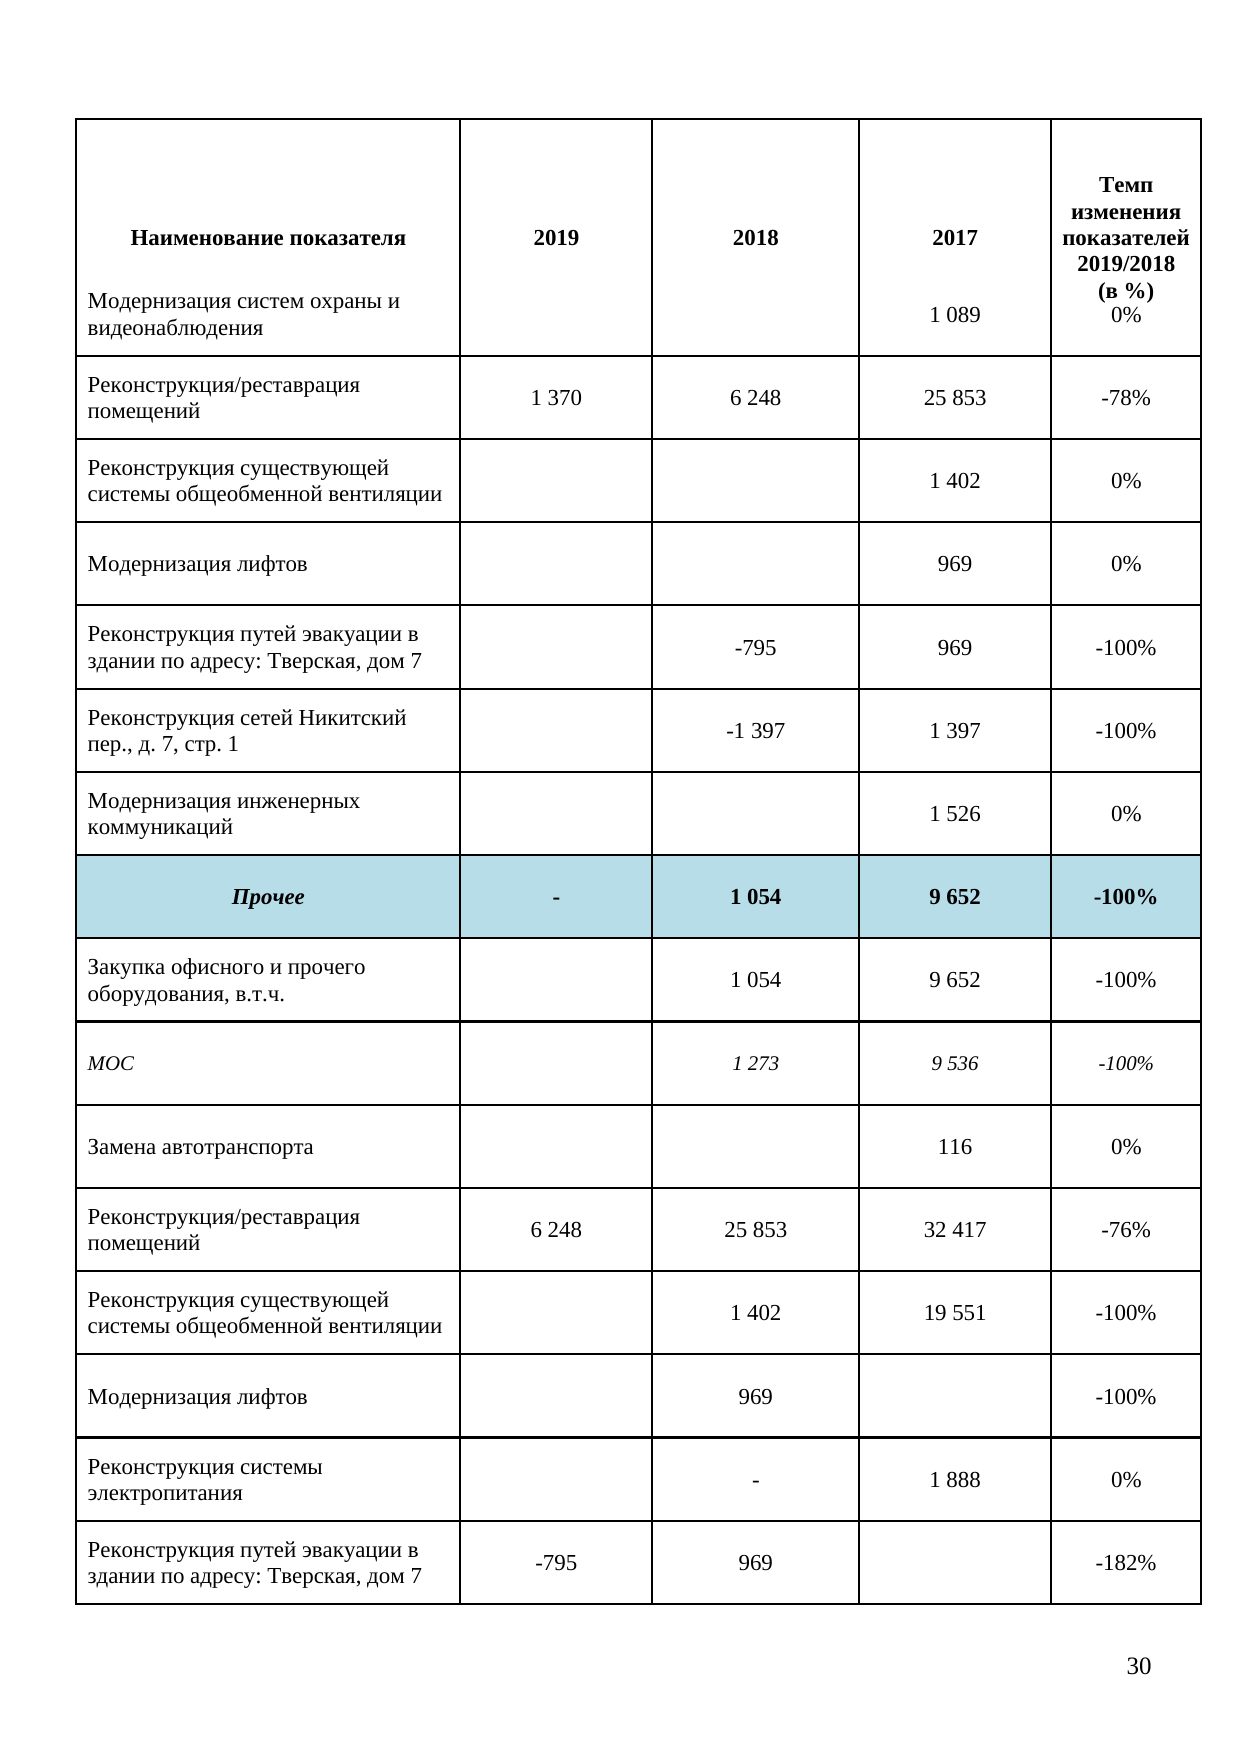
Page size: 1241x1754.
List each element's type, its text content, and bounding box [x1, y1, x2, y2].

table_cell Реконструкция сетей Никитский пер., д. 7, стр. 1 [77, 690, 459, 771]
table_cell [653, 440, 858, 521]
table_cell 1 888 [860, 1439, 1050, 1520]
table_cell [653, 523, 858, 604]
table_header Наименование показателя [77, 120, 459, 271]
table_cell Реконструкция/реставрация помещений [77, 1189, 459, 1270]
table_cell [653, 773, 858, 854]
table_cell [461, 523, 651, 604]
table_cell [653, 1106, 858, 1187]
table_cell -76% [1052, 1189, 1200, 1270]
table_cell 969 [653, 1522, 858, 1603]
table_cell Модернизация инженерных коммуникаций [77, 773, 459, 854]
table_cell -100% [1052, 690, 1200, 771]
table_cell [461, 1106, 651, 1187]
table_cell 1 273 [653, 1023, 858, 1103]
table_cell 9 652 [860, 856, 1050, 937]
table_cell 25 853 [860, 357, 1050, 438]
table_cell 0% [1052, 271, 1200, 354]
table_header 2019 [461, 120, 651, 271]
table_cell [860, 1522, 1050, 1603]
table_cell Модернизация систем охраны и видеонаблюдения [77, 271, 459, 354]
table_cell 1 370 [461, 357, 651, 438]
table_cell 116 [860, 1106, 1050, 1187]
table_cell Реконструкция существующей системы общеобменной вентиляции [77, 440, 459, 521]
table_cell 1 397 [860, 690, 1050, 771]
table_cell -100% [1052, 1023, 1200, 1103]
table_cell Замена автотранспорта [77, 1106, 459, 1187]
table_cell -100% [1052, 1355, 1200, 1436]
table_cell - [653, 1439, 858, 1520]
table_header Темп изменения показателей 2019/2018 (в %) [1052, 120, 1200, 271]
table_header 2017 [860, 120, 1050, 271]
table_cell 25 853 [653, 1189, 858, 1270]
table_cell 9 652 [860, 939, 1050, 1020]
table_cell 0% [1052, 440, 1200, 521]
table_cell -100% [1052, 939, 1200, 1020]
table_header 2018 [653, 120, 858, 271]
table_cell 9 536 [860, 1023, 1050, 1103]
table_cell -1 397 [653, 690, 858, 771]
table_cell [461, 271, 651, 354]
table_cell [461, 1023, 651, 1103]
table_cell -100% [1052, 856, 1200, 937]
table_cell 0% [1052, 1439, 1200, 1520]
table_cell 6 248 [461, 1189, 651, 1270]
table_cell 969 [860, 523, 1050, 604]
table_cell Реконструкция путей эвакуации в здании по адресу: Тверская, дом 7 [77, 606, 459, 687]
table_cell -795 [653, 606, 858, 687]
table_cell Закупка офисного и прочего оборудования, в.т.ч. [77, 939, 459, 1020]
table_cell [461, 939, 651, 1020]
table_cell [461, 1272, 651, 1353]
table_cell 6 248 [653, 357, 858, 438]
table_cell МОС [77, 1023, 459, 1103]
table_cell Модернизация лифтов [77, 1355, 459, 1436]
table_cell -100% [1052, 606, 1200, 687]
table_cell 1 402 [860, 440, 1050, 521]
table_cell 969 [860, 606, 1050, 687]
table_cell 1 402 [653, 1272, 858, 1353]
table_cell Прочее [77, 856, 459, 937]
table_cell [461, 1355, 651, 1436]
table_cell 1 054 [653, 856, 858, 937]
table_cell [461, 690, 651, 771]
table_cell Реконструкция системы электропитания [77, 1439, 459, 1520]
table_cell 1 054 [653, 939, 858, 1020]
table_cell Реконструкция существующей системы общеобменной вентиляции [77, 1272, 459, 1353]
table_cell [461, 606, 651, 687]
table_cell 0% [1052, 773, 1200, 854]
table_cell -182% [1052, 1522, 1200, 1603]
table_cell 1 526 [860, 773, 1050, 854]
table_cell Модернизация лифтов [77, 523, 459, 604]
table_cell -795 [461, 1522, 651, 1603]
table_cell 0% [1052, 1106, 1200, 1187]
table_cell Реконструкция/реставрация помещений [77, 357, 459, 438]
table_cell Реконструкция путей эвакуации в здании по адресу: Тверская, дом 7 [77, 1522, 459, 1603]
table_cell 19 551 [860, 1272, 1050, 1353]
table_cell [653, 271, 858, 354]
table_cell 0% [1052, 523, 1200, 604]
table_cell [461, 1439, 651, 1520]
table_cell - [461, 856, 651, 937]
table_cell -100% [1052, 1272, 1200, 1353]
table_cell 1 089 [860, 271, 1050, 354]
table_cell [461, 773, 651, 854]
table_cell [860, 1355, 1050, 1436]
table_cell 969 [653, 1355, 858, 1436]
table_cell -78% [1052, 357, 1200, 438]
table_cell [461, 440, 651, 521]
table_cell 32 417 [860, 1189, 1050, 1270]
